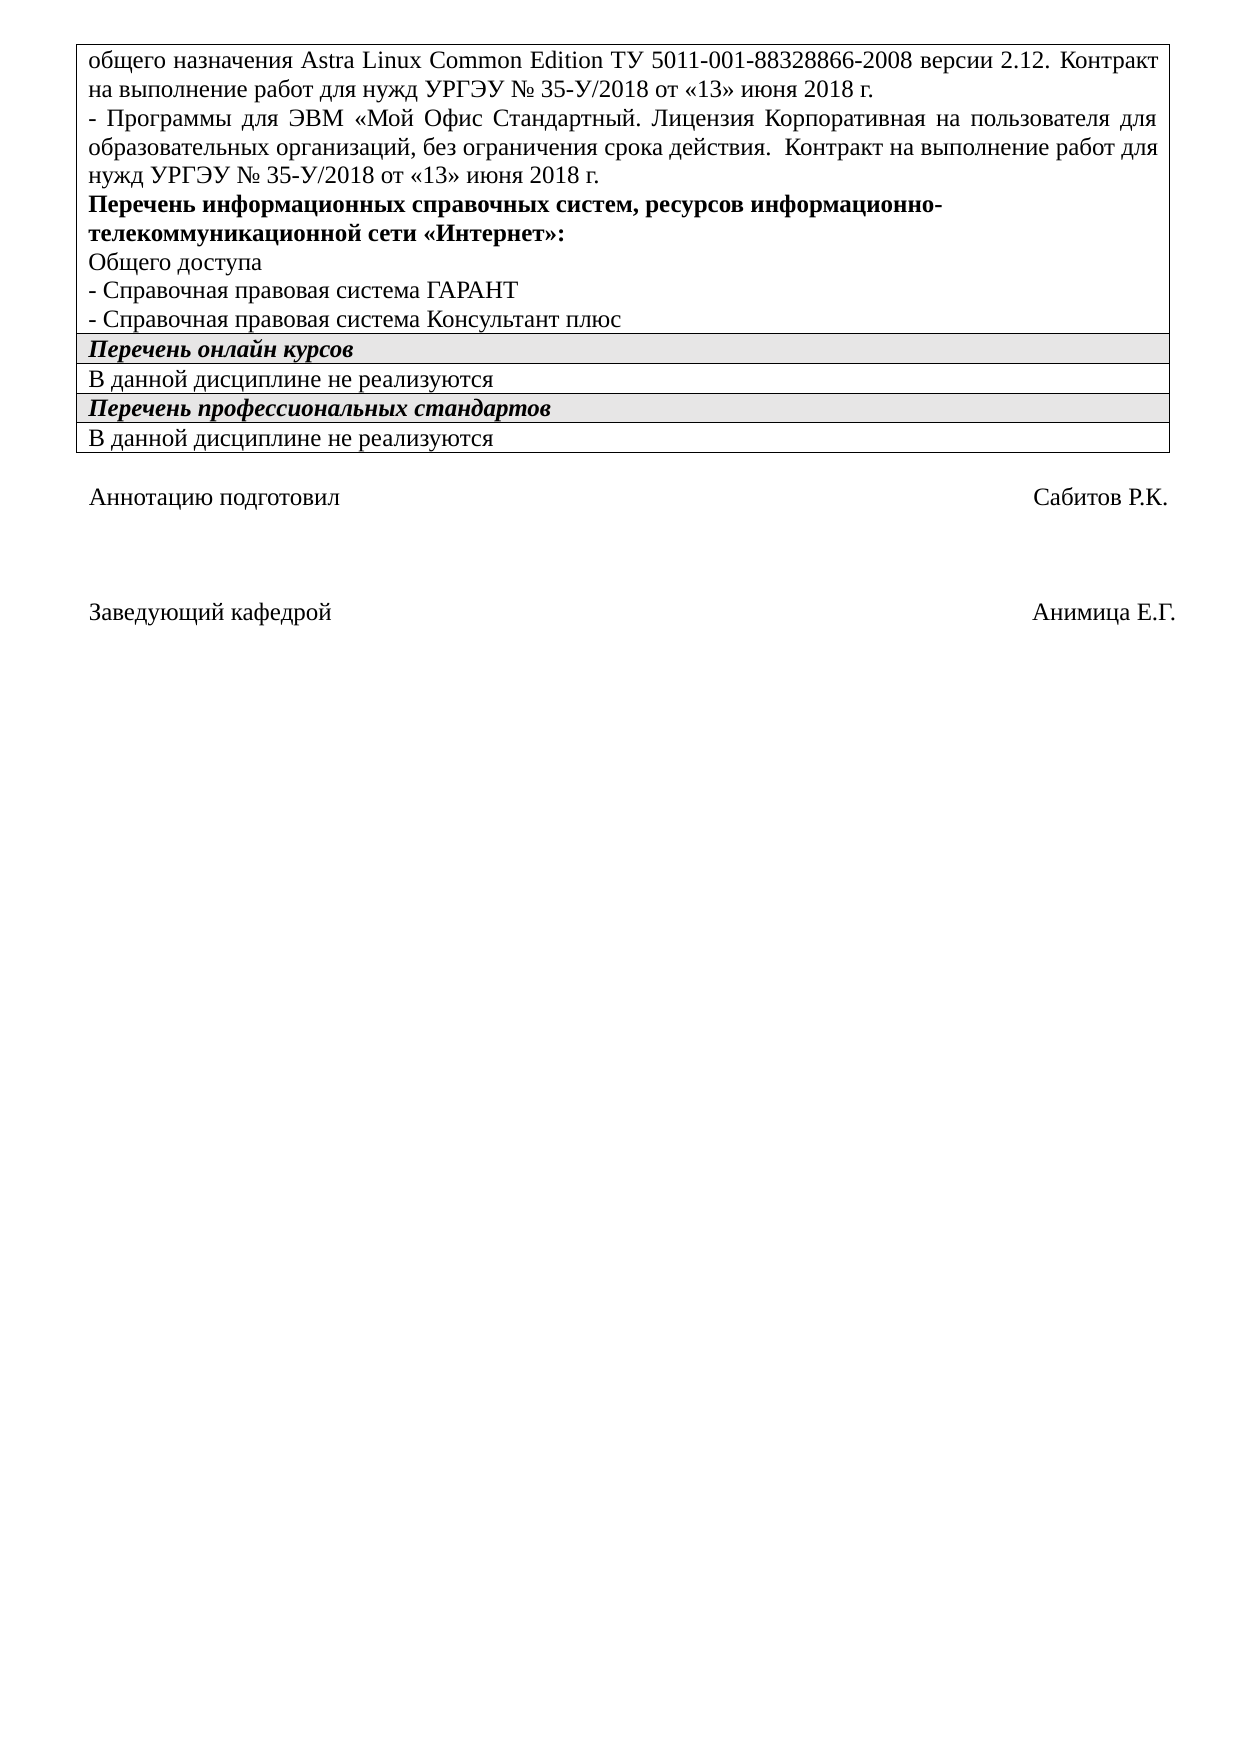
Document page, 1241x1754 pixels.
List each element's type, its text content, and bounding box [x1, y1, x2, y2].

text Заведующий кафедрой Анимица Е.Г. [88, 597, 1181, 626]
table_cell В данной дисциплине не реализуются [77, 364, 1169, 392]
table_cell Перечень онлайн курсов [77, 334, 1169, 363]
table_cell Перечень профессиональных стандартов [77, 394, 1169, 422]
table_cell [77, 45, 1169, 333]
text Аннотацию подготовил Сабитов Р.К. [88, 482, 1181, 511]
table_cell В данной дисциплине не реализуются [77, 423, 1169, 452]
